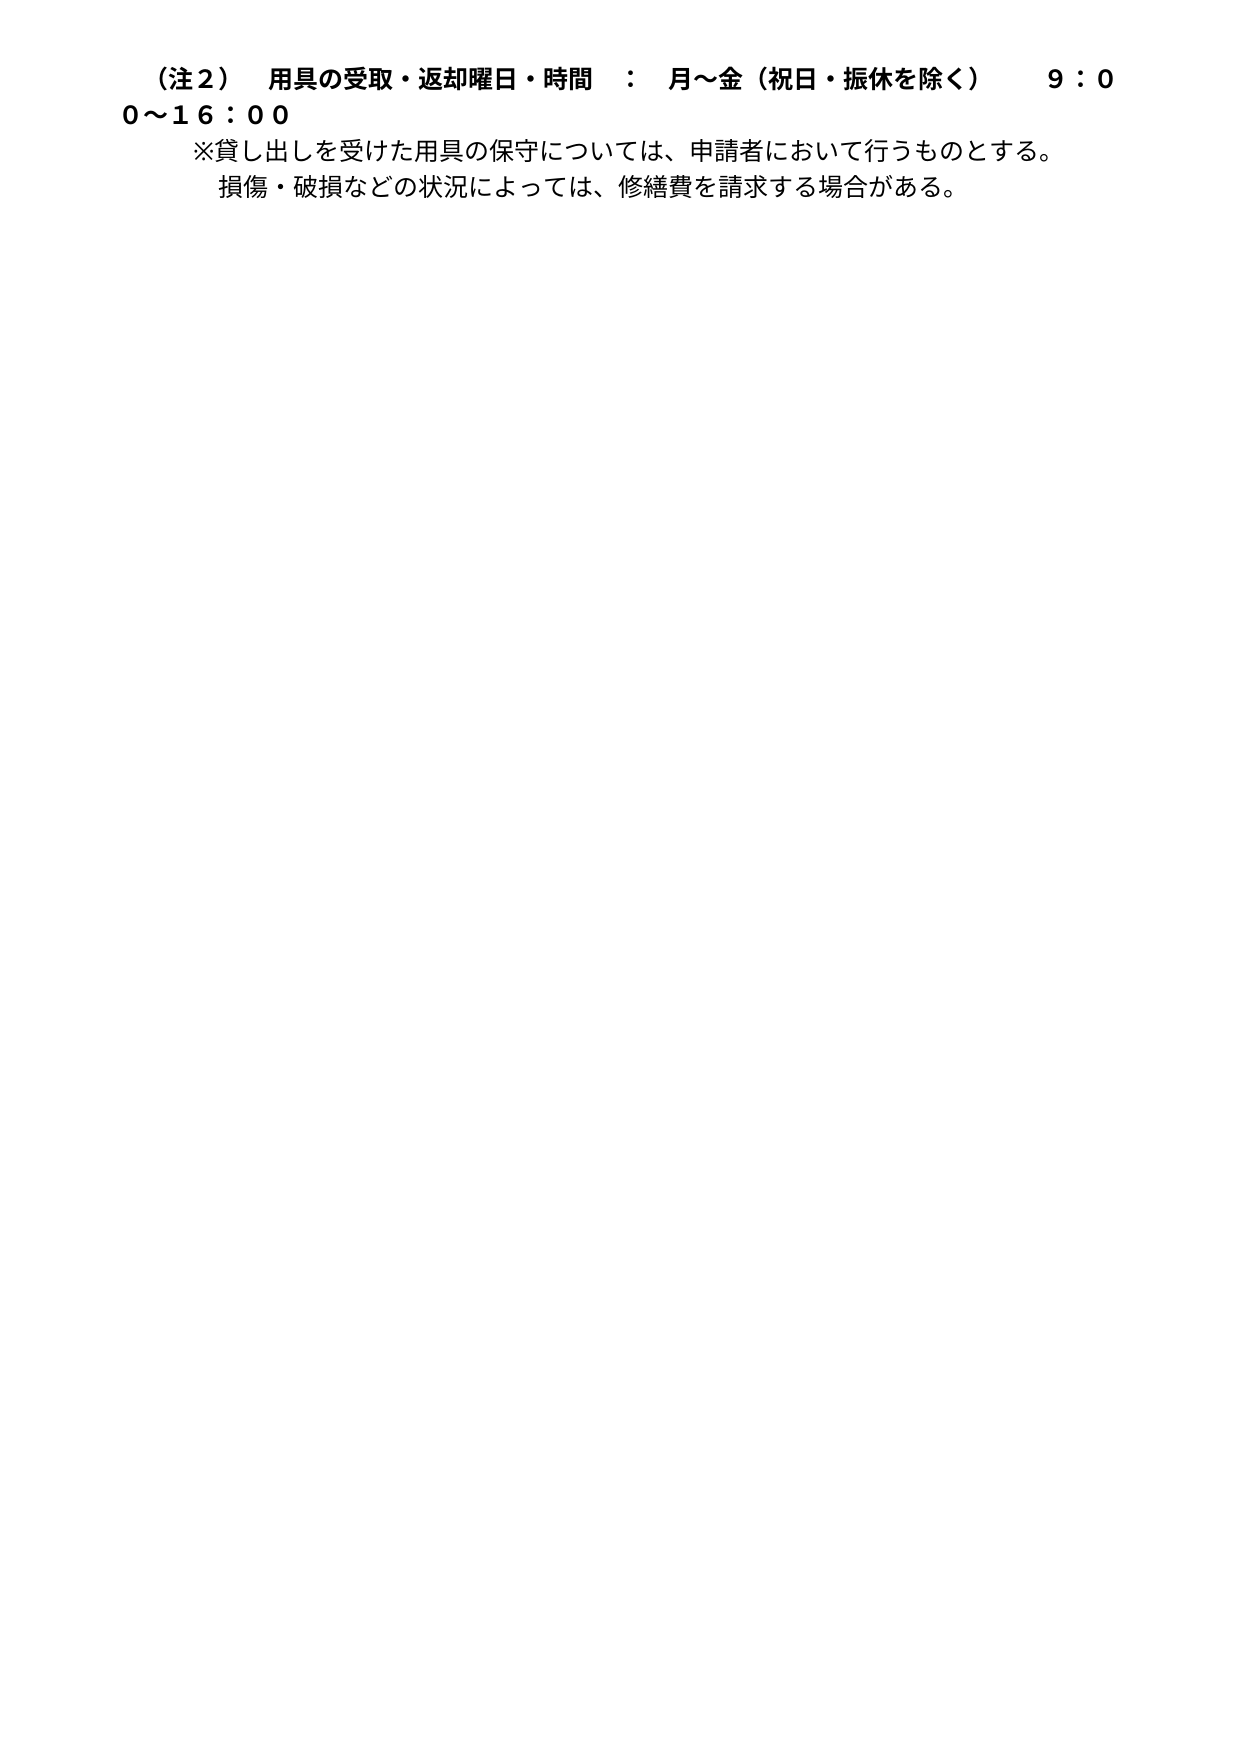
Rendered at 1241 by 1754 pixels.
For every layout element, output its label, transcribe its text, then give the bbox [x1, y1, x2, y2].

text （注２） 用具の受取・返却曜日・時間 ： 月～金（祝日・振休を除く） ９：００～１６：００ [118, 59, 1122, 132]
text ※貸し出しを受けた用具の保守については、申請者において行うものとする。 [118, 132, 1122, 168]
text 損傷・破損などの状況によっては、修繕費を請求する場合がある。 [118, 168, 1122, 204]
